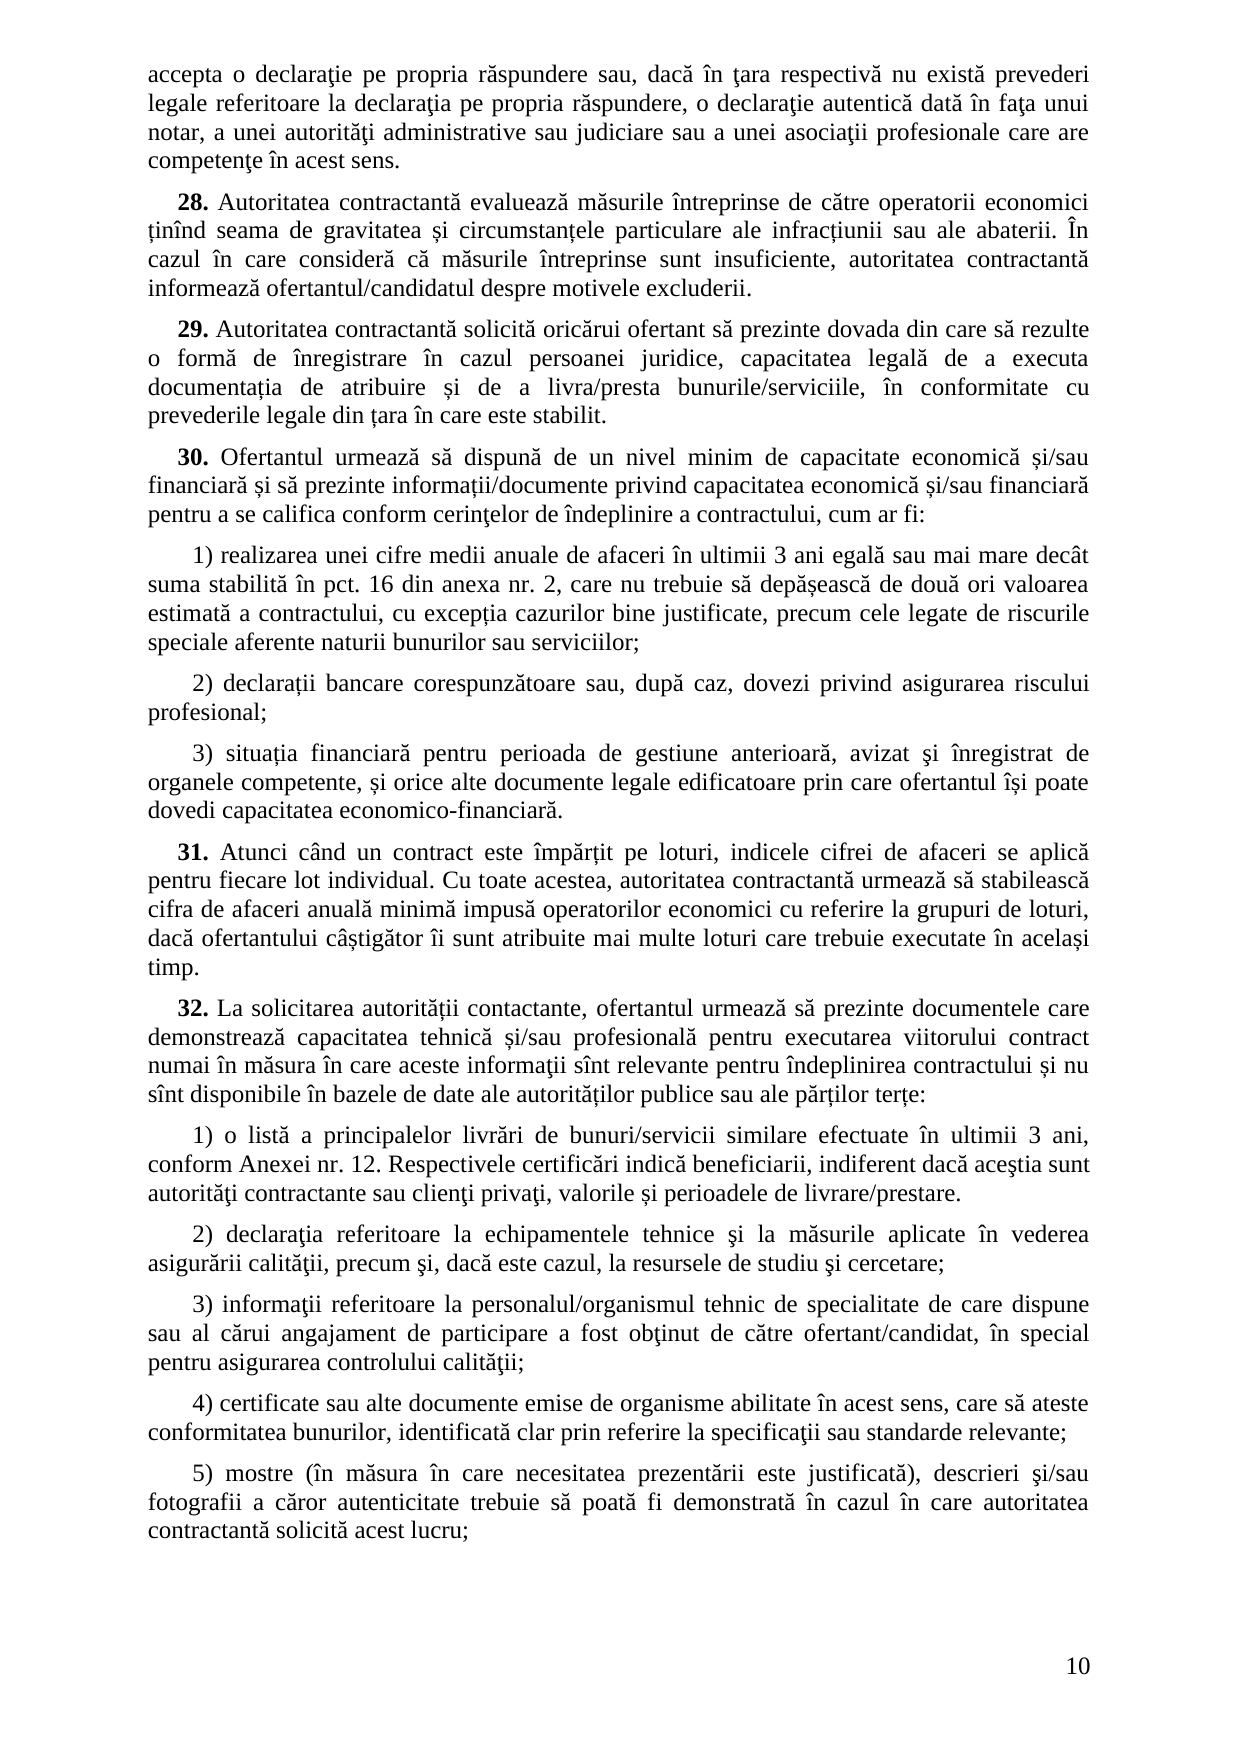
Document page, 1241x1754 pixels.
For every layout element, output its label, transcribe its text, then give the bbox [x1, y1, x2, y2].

list 31. Atunci când un contract este împărțit pe loturi, indicele cifrei de afaceri se aplică pentru fiecare lot individual. Cu toate acestea, autoritatea contractantă urmează să stabilească cifra de afaceri anuală minimă impusă operatorilor economici cu referire la grupuri de loturi, dacă ofertantului câștigător îi sunt atribuite mai multe loturi care trebuie executate în același timp. [148, 837, 1090, 980]
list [148, 59, 1090, 174]
list 32. La solicitarea autorității contactante, ofertantul urmează să prezinte documentele care demonstrează capacitatea tehnică și/sau profesională pentru executarea viitorului contract numai în măsura în care aceste informaţii sînt relevante pentru îndeplinirea contractului și nu sînt disponibile în bazele de date ale autorităților publice sau ale părților terțe: [148, 993, 1090, 1108]
list 2) declaraţia referitoare la echipamentele tehnice şi la măsurile aplicate în vederea asigurării calităţii, precum şi, dacă este cazul, la resursele de studiu şi cercetare; [148, 1219, 1090, 1277]
list 2) declarații bancare corespunzătoare sau, după caz, dovezi privind asigurarea riscului profesional; [148, 668, 1090, 725]
list 1) realizarea unei cifre medii anuale de afaceri în ultimii 3 ani egală sau mai mare decât suma stabilită în pct. 16 din anexa nr. 2, care nu trebuie să depășească de două ori valoarea estimată a contractului, cu excepția cazurilor bine justificate, precum cele legate de riscurile speciale aferente naturii bunurilor sau serviciilor; [148, 540, 1090, 655]
list 28. Autoritatea contractantă evaluează măsurile întreprinse de către operatorii economici ținînd seama de gravitatea și circumstanțele particulare ale infracțiunii sau ale abaterii. În cazul în care consideră că măsurile întreprinse sunt insuficiente, autoritatea contractantă informează ofertantul/candidatul despre motivele excluderii. [148, 187, 1090, 302]
list 5) mostre (în măsura în care necesitatea prezentării este justificată), descrieri şi/sau fotografii a căror autenticitate trebuie să poată fi demonstrată în cazul în care autoritatea contractantă solicită acest lucru; [148, 1458, 1090, 1544]
list 1) o listă a principalelor livrări de bunuri/servicii similare efectuate în ultimii 3 ani, conform Anexei nr. 12. Respectivele certificări indică beneficiarii, indiferent dacă aceştia sunt autorităţi contractante sau clienţi privaţi, valorile și perioadele de livrare/prestare. [148, 1120, 1090, 1207]
list 3) informaţii referitoare la personalul/organismul tehnic de specialitate de care dispune sau al cărui angajament de participare a fost obţinut de către ofertant/candidat, în special pentru asigurarea controlului calităţii; [148, 1289, 1090, 1375]
list 3) situația financiară pentru perioada de gestiune anterioară, avizat şi înregistrat de organele competente, și orice alte documente legale edificatoare prin care ofertantul își poate dovedi capacitatea economico-financiară. [148, 738, 1090, 824]
list 29. Autoritatea contractantă solicită oricărui ofertant să prezinte dovada din care să rezulte o formă de înregistrare în cazul persoanei juridice, capacitatea legală de a executa documentația de atribuire și de a livra/presta bunurile/serviciile, în conformitate cu prevederile legale din țara în care este stabilit. [148, 314, 1090, 429]
list 4) certificate sau alte documente emise de organisme abilitate în acest sens, care să ateste conformitatea bunurilor, identificată clar prin referire la specificaţii sau standarde relevante; [148, 1388, 1090, 1445]
list 30. Ofertantul urmează să dispună de un nivel minim de capacitate economică și/sau financiară și să prezinte informații/documente privind capacitatea economică și/sau financiară pentru a se califica conform cerinţelor de îndeplinire a contractului, cum ar fi: [148, 442, 1090, 528]
